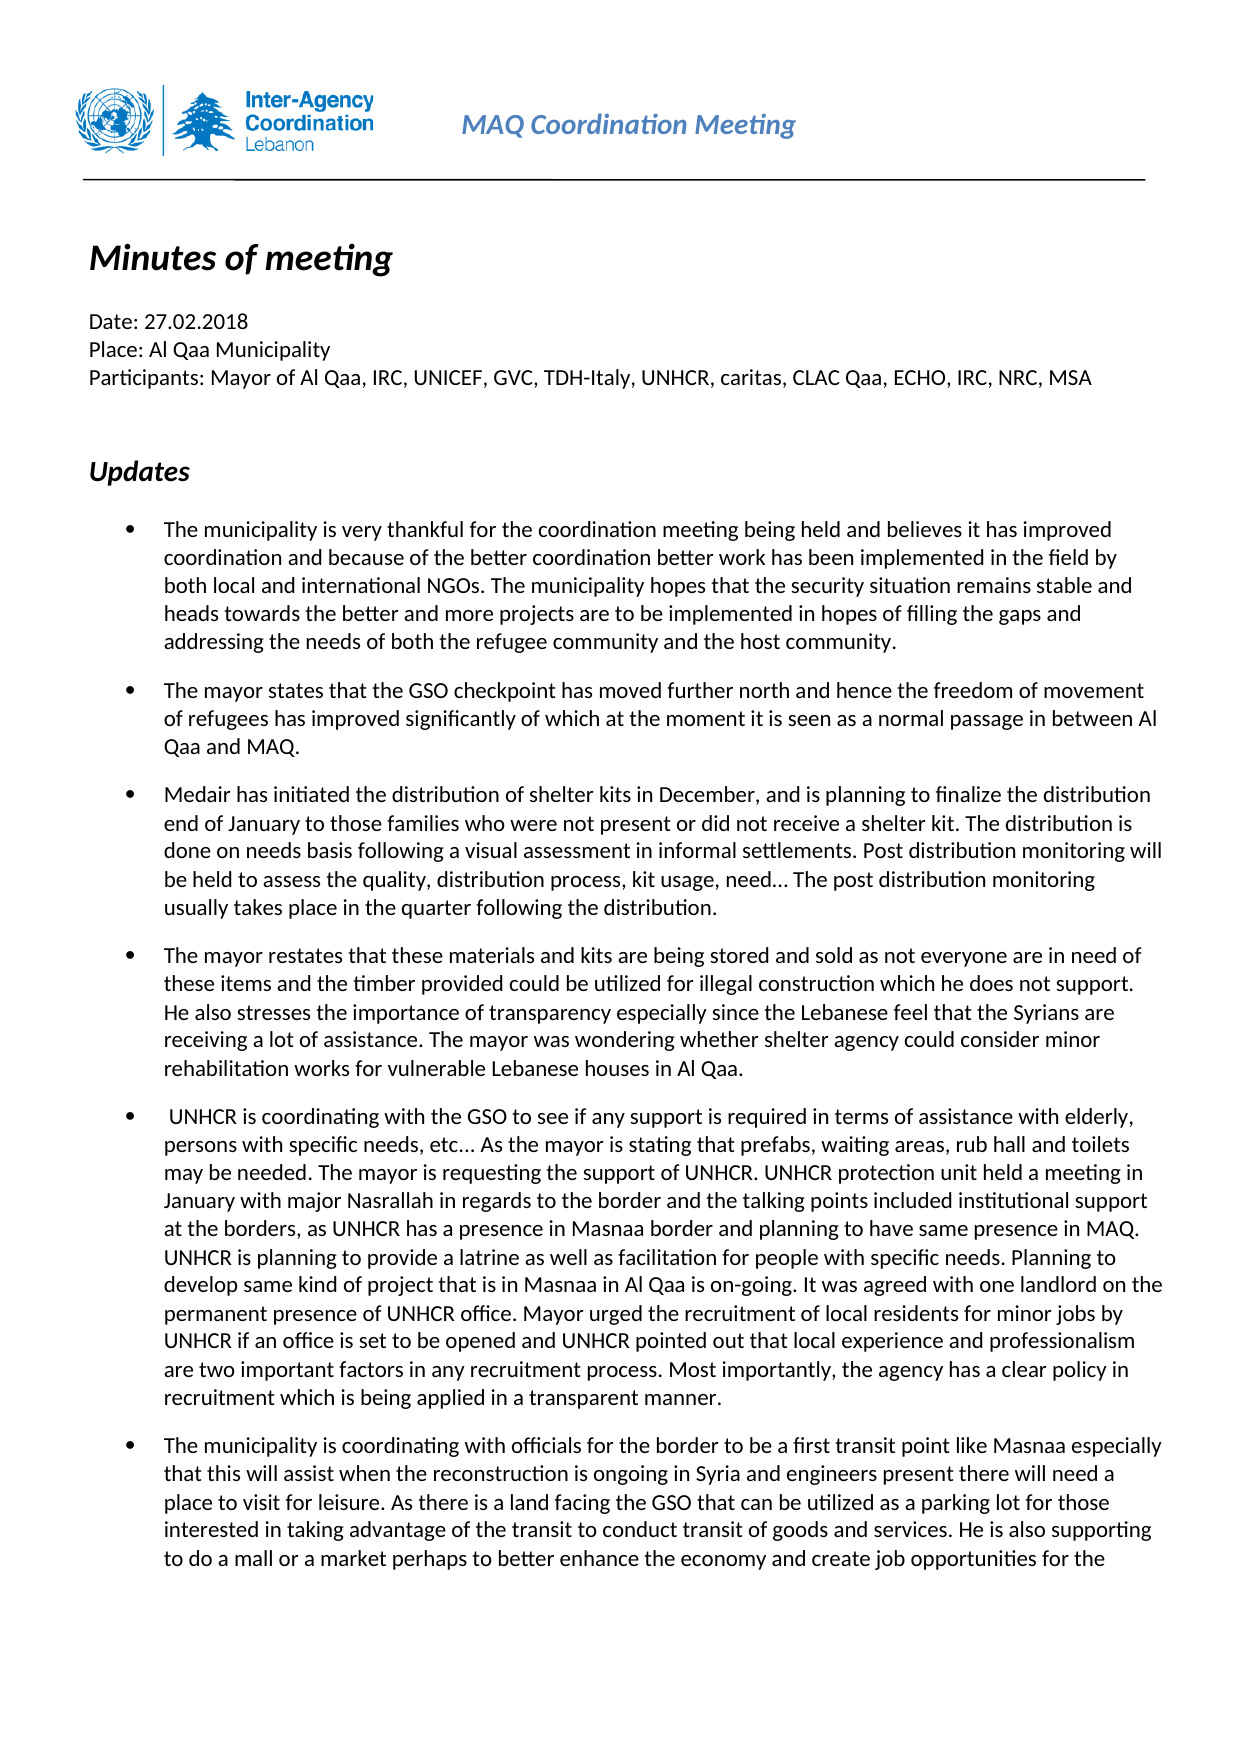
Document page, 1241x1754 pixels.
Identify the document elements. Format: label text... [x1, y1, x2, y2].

text Date: 27.02.2018 [88, 307, 1165, 335]
list The mayor restates that these materials and kits are being stored and sold as not everyone are in need of these items and the timber provided could be utilized for illegal construction which he does not support. He also stresses the importance of transparency especially since the Lebanese feel that the Syrians are receiving a lot of assistance. The mayor was wondering whether shelter agency could consider minor rehabilitation works for vulnerable Lebanese houses in Al Qaa. [126, 942, 1165, 1082]
list Medair has initiated the distribution of shelter kits in December, and is planning to finalize the distribution end of January to those families who were not present or did not receive a shelter kit. The distribution is done on needs basis following a visual assessment in informal settlements. Post distribution monitoring will be held to assess the quality, distribution process, kit usage, need… The post distribution monitoring usually takes place in the quarter following the distribution. [126, 781, 1165, 921]
text Participants: Mayor of Al Qaa, IRC, UNICEF, GVC, TDH-Italy, UNHCR, caritas, CLAC Qaa, ECHO, IRC, NRC, MSA [88, 363, 1165, 391]
list The municipality is very thankful for the coordination meeting being held and believes it has improved coordination and because of the better coordination better work has been implemented in the field by both local and international NGOs. The municipality hopes that the security situation remains stable and heads towards the better and more projects are to be implemented in hopes of filling the gaps and addressing the needs of both the refugee community and the host community. [126, 515, 1165, 655]
text Updates [88, 453, 1165, 489]
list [126, 1432, 1165, 1572]
picture [75, 85, 374, 156]
list The mayor states that the GSO checkpoint has moved further north and hence the freedom of movement of refugees has improved significantly of which at the moment it is seen as a normal passage in between Al Qaa and MAQ. [126, 676, 1165, 760]
text Minutes of meeting [88, 234, 1165, 279]
text Place: Al Qaa Municipality [88, 335, 1165, 363]
list UNHCR is coordinating with the GSO to see if any support is required in terms of assistance with elderly, persons with specific needs, etc... As the mayor is stating that prefabs, waiting areas, rub hall and toilets may be needed. The mayor is requesting the support of UNHCR. UNHCR protection unit held a meeting in January with major Nasrallah in regards to the border and the talking points included institutional support at the borders, as UNHCR has a presence in Masnaa border and planning to have same presence in MAQ. UNHCR is planning to provide a latrine as well as facilitation for people with specific needs. Planning to develop same kind of project that is in Masnaa in Al Qaa is on-going. It was agreed with one landlord on the permanent presence of UNHCR office. Mayor urged the recruitment of local residents for minor jobs by UNHCR if an office is set to be opened and UNHCR pointed out that local experience and professionalism are two important factors in any recruitment process. Most importantly, the agency has a clear policy in recruitment which is being applied in a transparent manner. [126, 1102, 1165, 1411]
subtitle MAQ Coordination Meeting [374, 106, 1165, 142]
